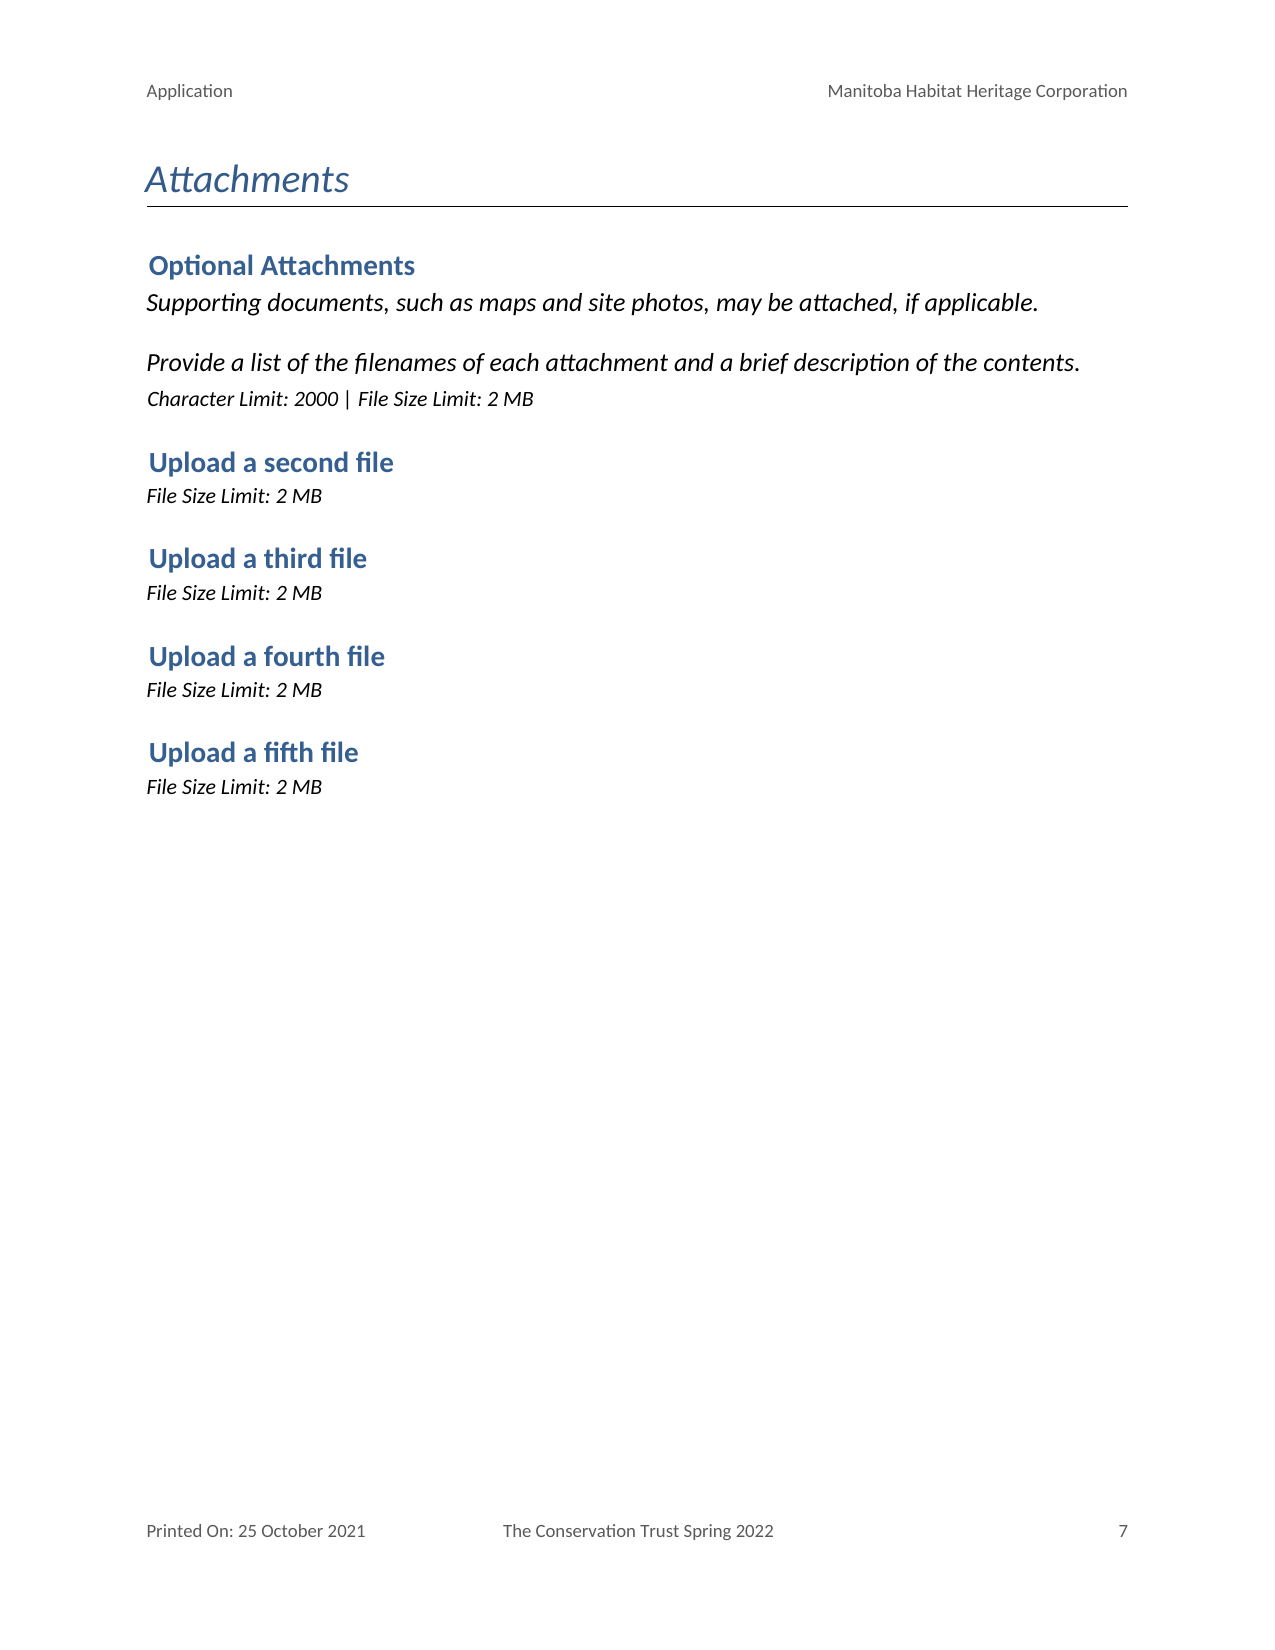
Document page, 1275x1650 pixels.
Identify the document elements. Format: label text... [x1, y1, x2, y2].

text File Size Limit: 2 MB [146, 676, 1128, 703]
text File Size Limit: 2 MB [146, 579, 1128, 606]
text File Size Limit: 2 MB [146, 773, 1128, 800]
subtitle Upload a fifth file [148, 734, 1128, 770]
text Supporting documents, such as maps and site photos, may be attached, if applicable. [146, 286, 1128, 317]
text Upload a second file [148, 444, 1128, 479]
subtitle Optional Attachments [148, 247, 1128, 283]
text Upload a fourth file [148, 638, 1128, 673]
text Provide a list of the filenames of each attachment and a brief description of the contents. Character Limit: 2000 | File Size Limit: 2 MB [146, 346, 1128, 412]
text Upload a third file [148, 541, 1128, 576]
text File Size Limit: 2 MB [146, 482, 1128, 509]
subtitle Attachments [145, 154, 1128, 202]
